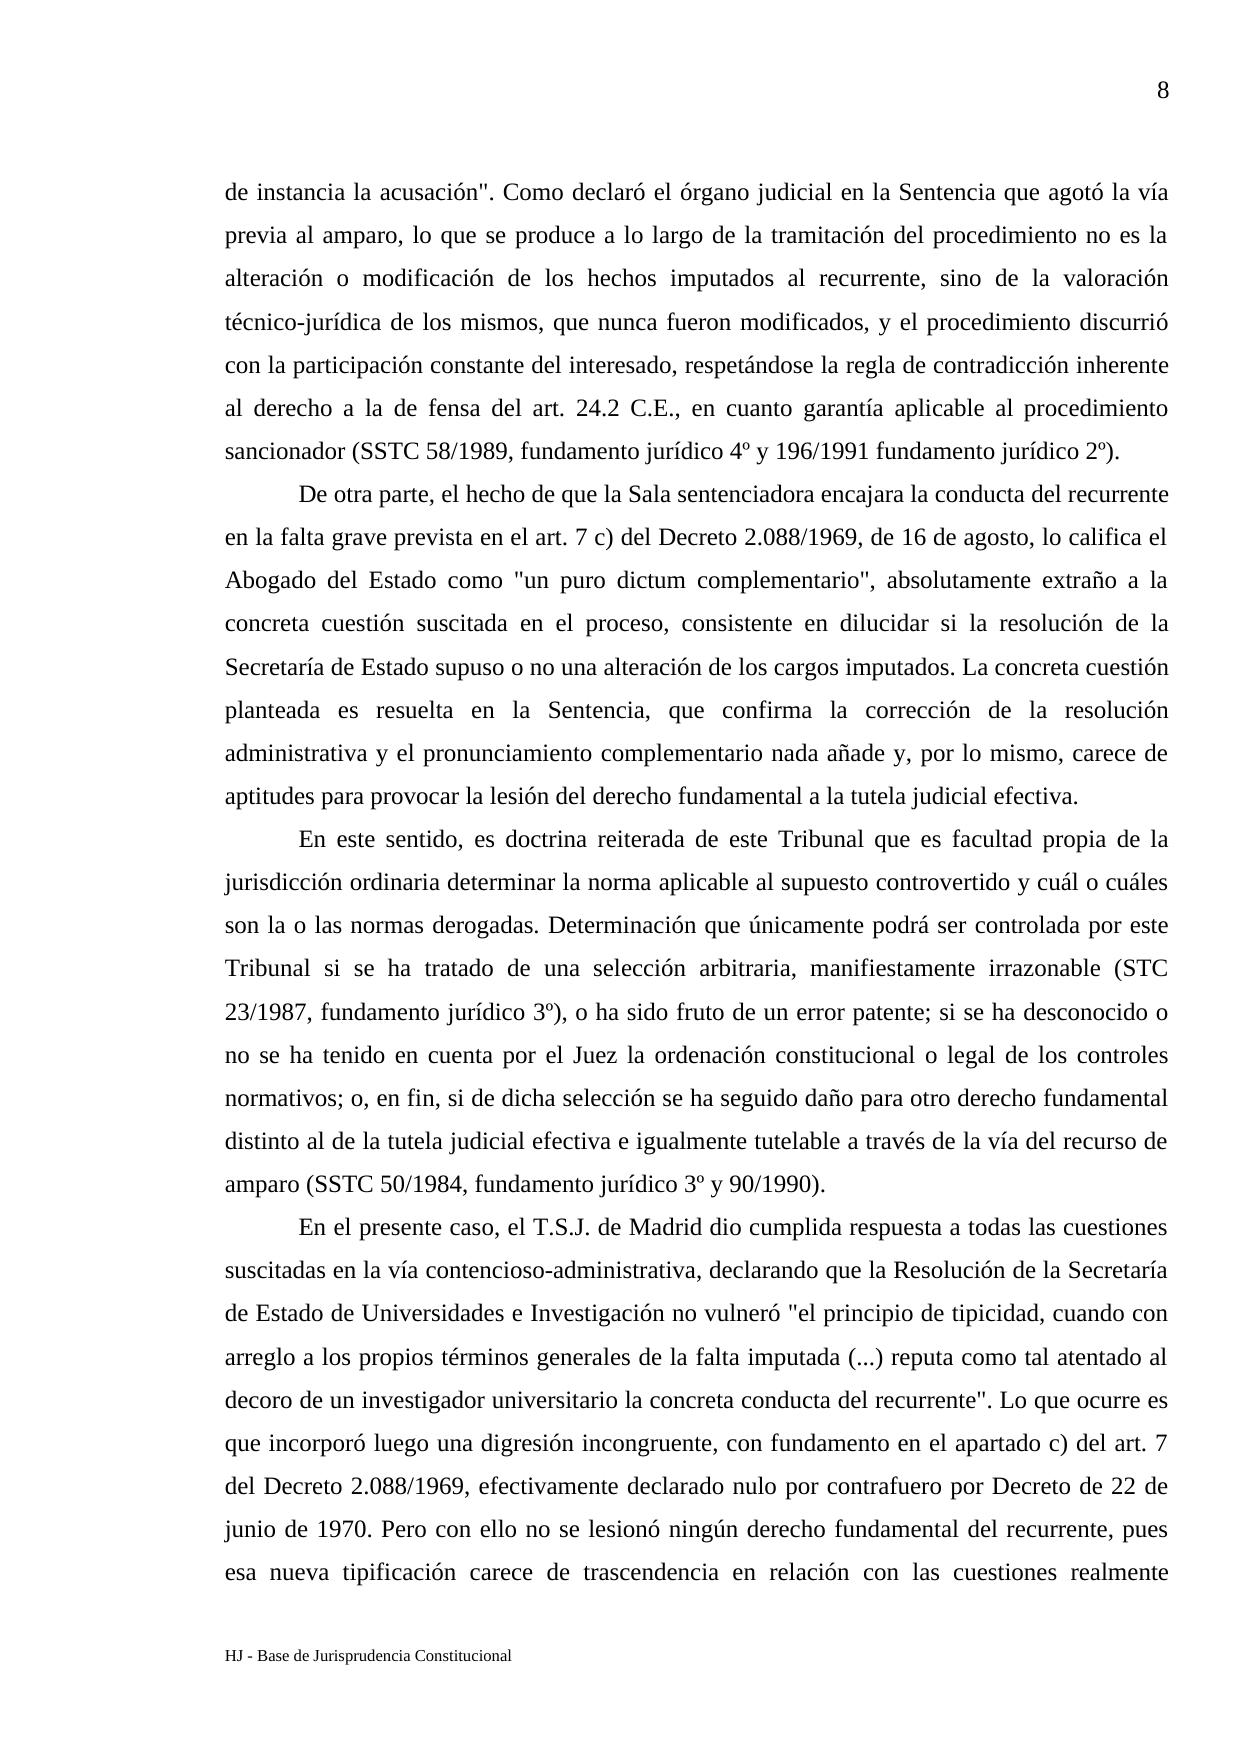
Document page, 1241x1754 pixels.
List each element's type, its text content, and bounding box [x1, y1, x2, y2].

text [224, 1212, 1169, 1586]
text De otra parte, el hecho de que la Sala sentenciadora encajara la conducta del recurrente en la falta grave prevista en el art. 7 c) del Decreto 2.088/1969, de 16 de agosto, lo califica el Abogado del Estado como "un puro dictum complementario", absolutamente extraño a la concreta cuestión suscitada en el proceso, consistente en dilucidar si la resolución de la Secretaría de Estado supuso o no una alteración de los cargos imputados. La concreta cuestión planteada es resuelta en la Sentencia, que confirma la corrección de la resolución administrativa y el pronunciamiento complementario nada añade y, por lo mismo, carece de aptitudes para provocar la lesión del derecho fundamental a la tutela judicial efectiva. [224, 479, 1169, 810]
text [224, 177, 1169, 465]
text En este sentido, es doctrina reiterada de este Tribunal que es facultad propia de la jurisdicción ordinaria determinar la norma aplicable al supuesto controvertido y cuál o cuáles son la o las normas derogadas. Determinación que únicamente podrá ser controlada por este Tribunal si se ha tratado de una selección arbitraria, manifiestamente irrazonable (STC 23/1987, fundamento jurídico 3º), o ha sido fruto de un error patente; si se ha desconocido o no se ha tenido en cuenta por el Juez la ordenación constitucional o legal de los controles normativos; o, en fin, si de dicha selección se ha seguido daño para otro derecho fundamental distinto al de la tutela judicial efectiva e igualmente tutelable a través de la vía del recurso de amparo (SSTC 50/1984, fundamento jurídico 3º y 90/1990). [224, 824, 1169, 1198]
